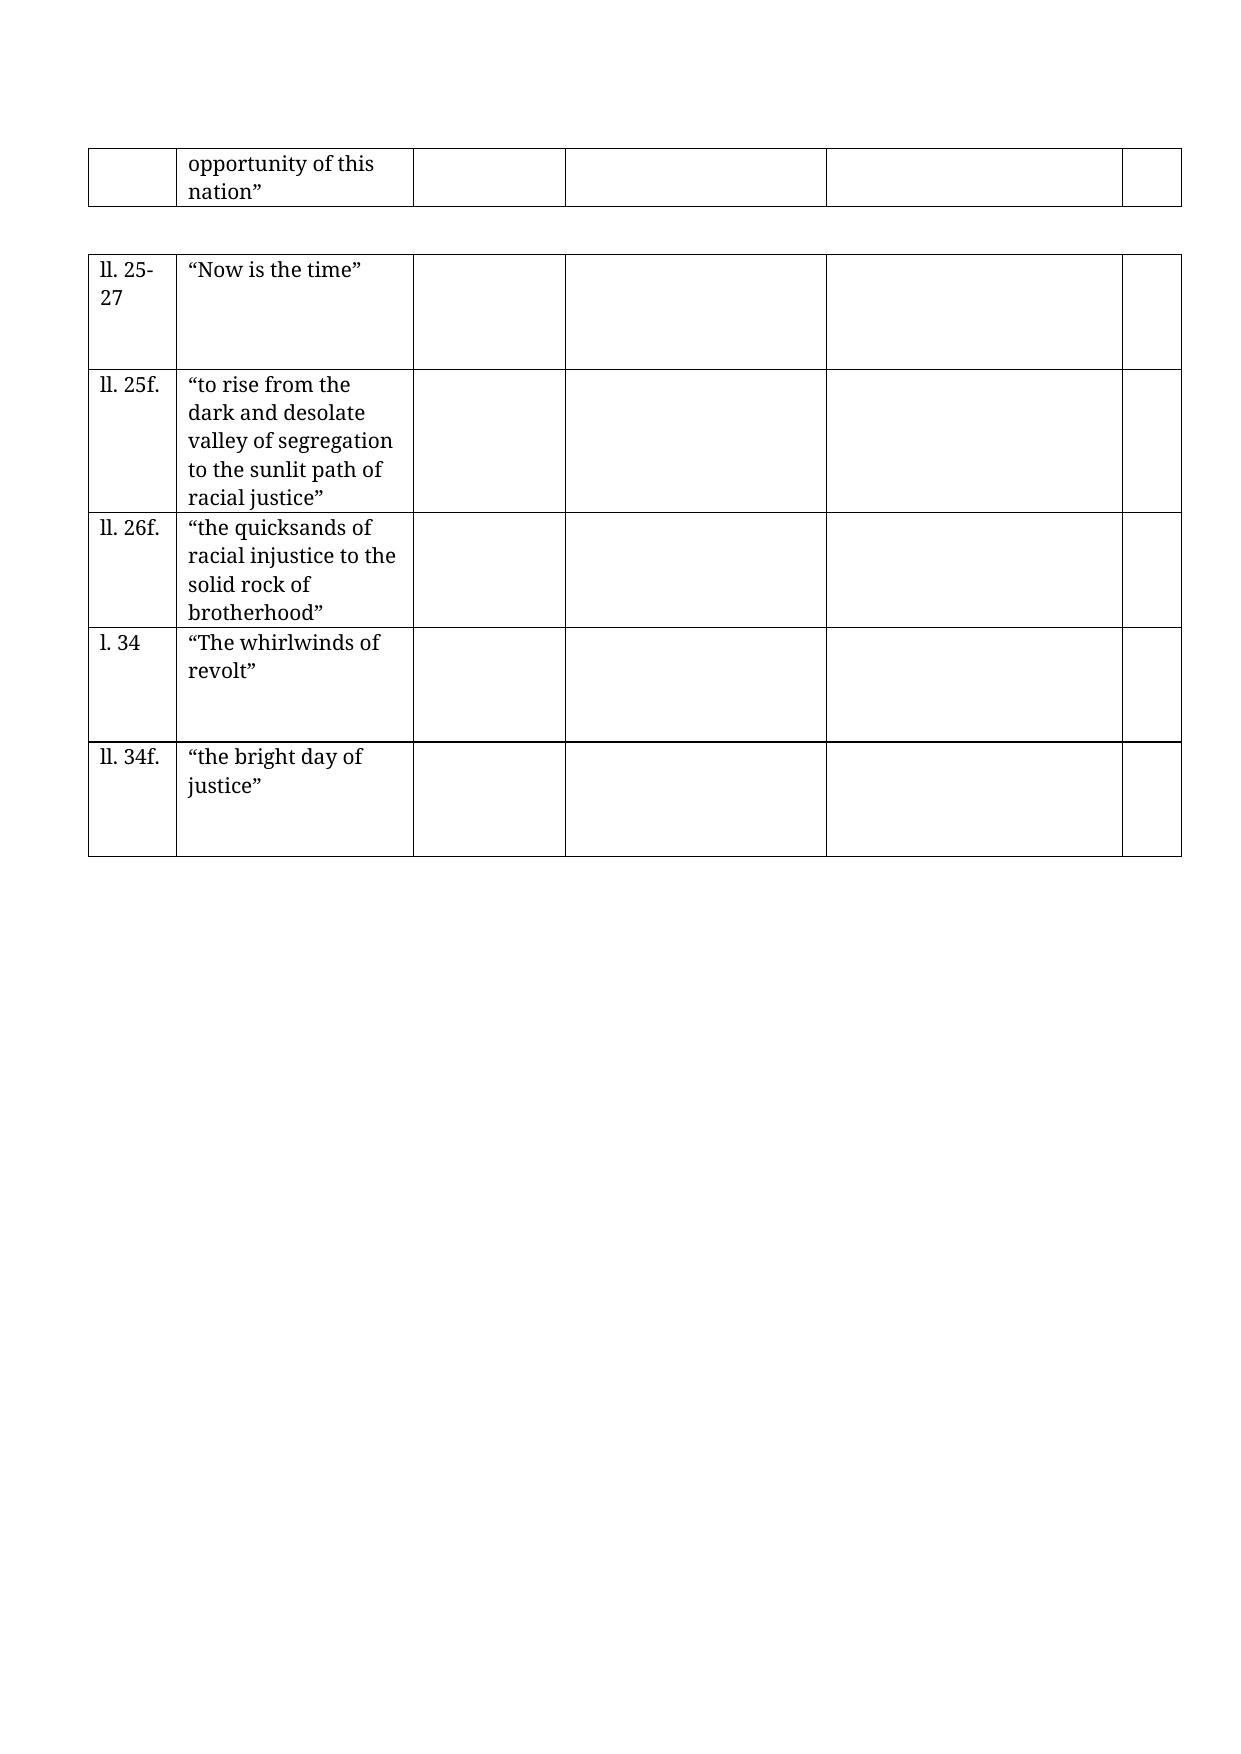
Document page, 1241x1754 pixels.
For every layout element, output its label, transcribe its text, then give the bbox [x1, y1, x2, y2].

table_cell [89, 149, 176, 206]
table_cell [1123, 513, 1181, 627]
table_cell [1123, 628, 1181, 741]
table_cell “the quicksands of racial injustice to the solid rock of brotherhood” [177, 513, 413, 627]
table_cell l. 34 [89, 628, 176, 741]
table_cell [566, 743, 826, 856]
table_cell [566, 628, 826, 741]
table_cell ll. 26f. [89, 513, 176, 627]
table_header [566, 255, 826, 369]
table_cell [414, 628, 565, 741]
table_cell [1123, 149, 1181, 206]
table_cell [827, 513, 1122, 627]
table_cell [827, 628, 1122, 741]
table_header [1123, 255, 1181, 369]
table_cell [1123, 743, 1181, 856]
table_header ll. 25-27 [89, 255, 176, 369]
table_cell [1123, 370, 1181, 512]
table_cell “The whirlwinds of revolt” [177, 628, 413, 741]
table_cell [414, 149, 565, 206]
table_cell [566, 513, 826, 627]
table_header [827, 255, 1122, 369]
table_cell “the bright day of justice” [177, 743, 413, 856]
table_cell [177, 149, 413, 206]
table_cell ll. 34f. [89, 743, 176, 856]
table_header [414, 255, 565, 369]
table_cell [414, 743, 565, 856]
table_cell [827, 149, 1122, 206]
table_cell [566, 149, 826, 206]
table_header “Now is the time” [177, 255, 413, 369]
table_cell [414, 370, 565, 512]
table_cell [414, 513, 565, 627]
table_cell ll. 25f. [89, 370, 176, 512]
table_cell [827, 743, 1122, 856]
table_cell [566, 370, 826, 512]
table_cell “to rise from the dark and desolate valley of segregation to the sunlit path of racial justice” [177, 370, 413, 512]
table_cell [827, 370, 1122, 512]
